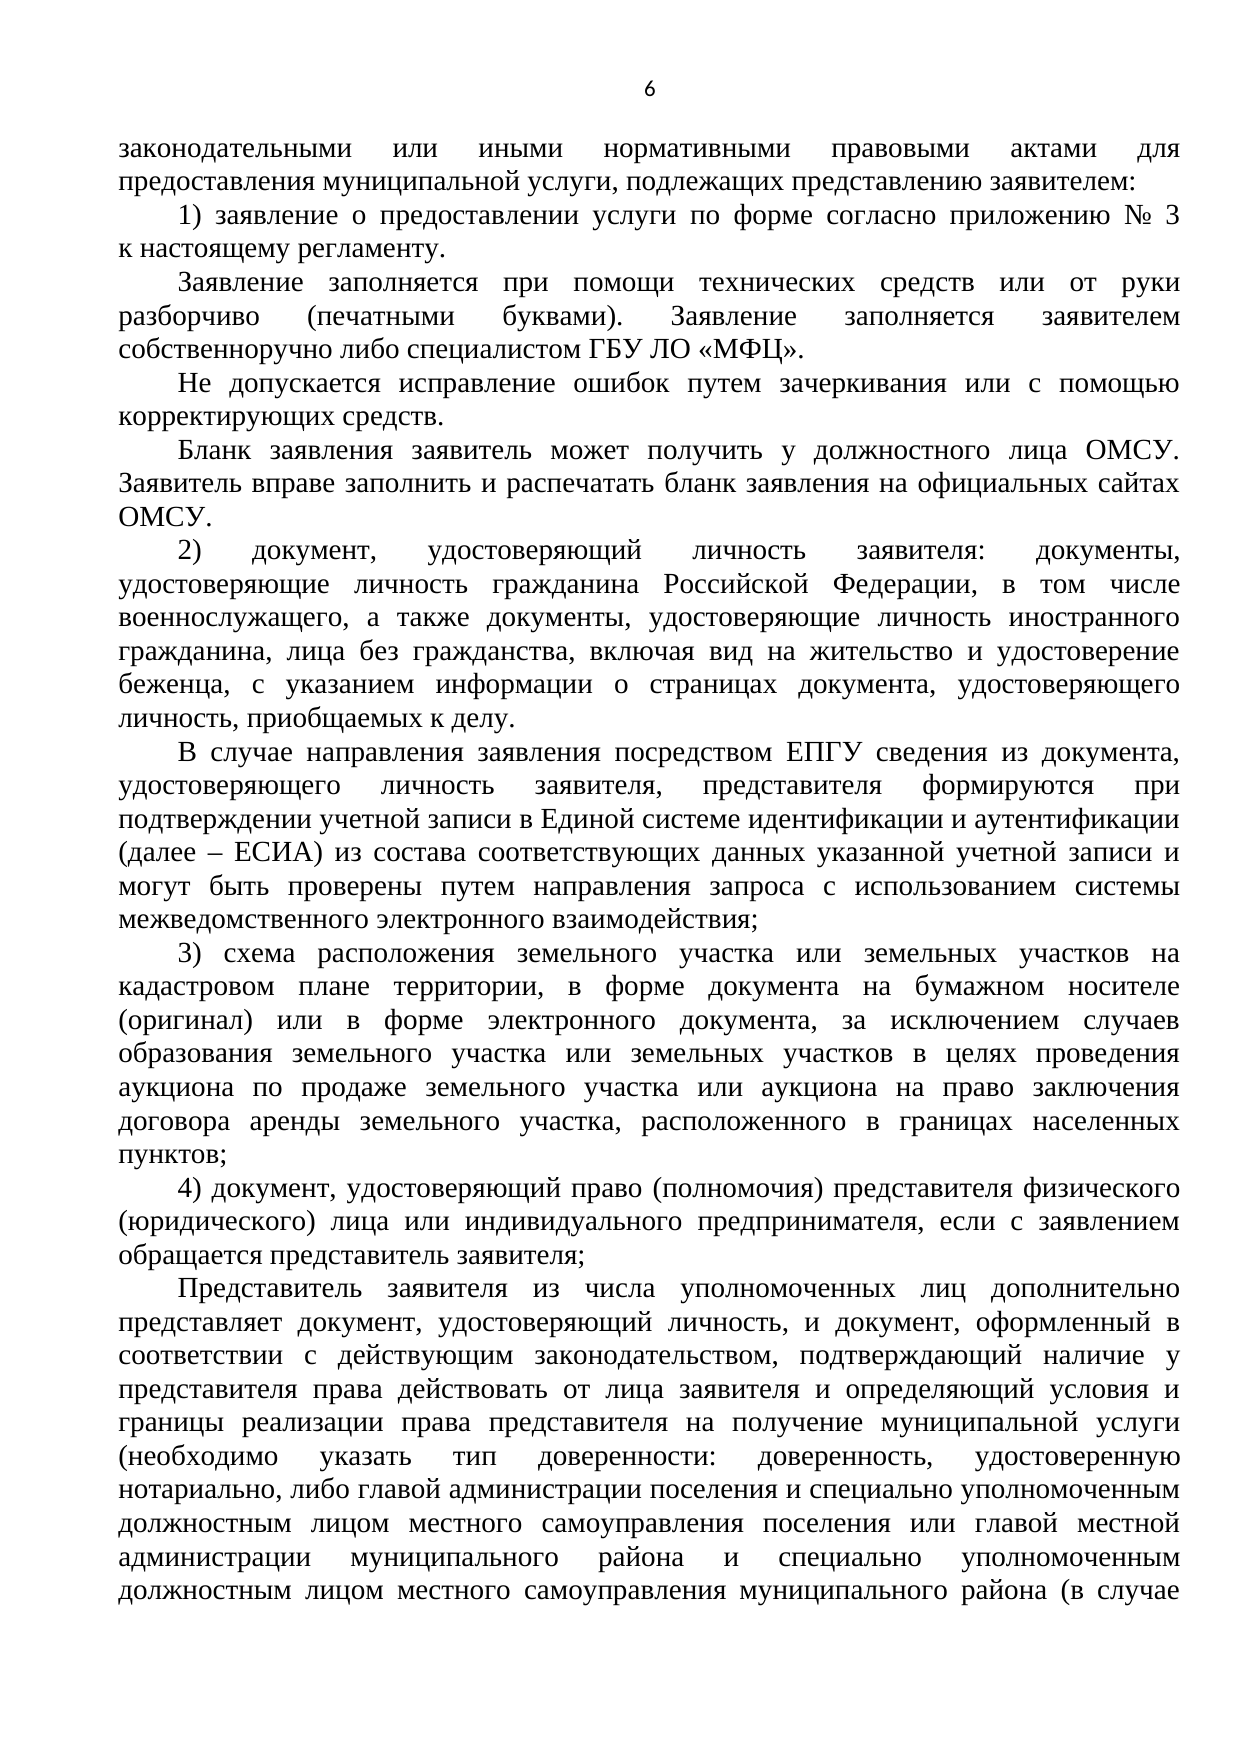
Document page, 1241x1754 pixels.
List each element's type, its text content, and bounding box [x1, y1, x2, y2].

text В случае направления заявления посредством ЕПГУ сведения из документа, удостоверяющего личность заявителя, представителя формируются при подтверждении учетной записи в Единой системе идентификации и аутентификации (далее – ЕСИА) из состава соответствующих данных указанной учетной записи и могут быть проверены путем направления запроса с использованием системы межведомственного электронного взаимодействия; [118, 734, 1181, 935]
text 3) схема расположения земельного участка или земельных участков на кадастровом плане территории, в форме документа на бумажном носителе (оригинал) или в форме электронного документа, за исключением случаев образования земельного участка или земельных участков в целях проведения аукциона по продаже земельного участка или аукциона на право заключения договора аренды земельного участка, расположенного в границах населенных пунктов; [118, 935, 1181, 1170]
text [118, 130, 1181, 197]
text Не допускается исправление ошибок путем зачеркивания или с помощью корректирующих средств. [118, 365, 1181, 432]
text 1) заявление о предоставлении услуги по форме согласно приложению № 3 к настоящему регламенту. [118, 197, 1181, 264]
text 4) документ, удостоверяющий право (полномочия) представителя физического (юридического) лица или индивидуального предпринимателя, если с заявлением обращается представитель заявителя; [118, 1170, 1181, 1270]
text 2) документ, удостоверяющий личность заявителя: документы, удостоверяющие личность гражданина Российской Федерации, в том числе военнослужащего, а также документы, удостоверяющие личность иностранного гражданина, лица без гражданства, включая вид на жительство и удостоверение беженца, с указанием информации о страницах документа, удостоверяющего личность, приобщаемых к делу. [118, 532, 1181, 734]
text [118, 1270, 1181, 1606]
text Бланк заявления заявитель может получить у должностного лица ОМСУ. Заявитель вправе заполнить и распечатать бланк заявления на официальных сайтах ОМСУ. [118, 432, 1181, 532]
text Заявление заполняется при помощи технических средств или от руки разборчиво (печатными буквами). Заявление заполняется заявителем собственноручно либо специалистом ГБУ ЛО «МФЦ». [118, 264, 1181, 365]
